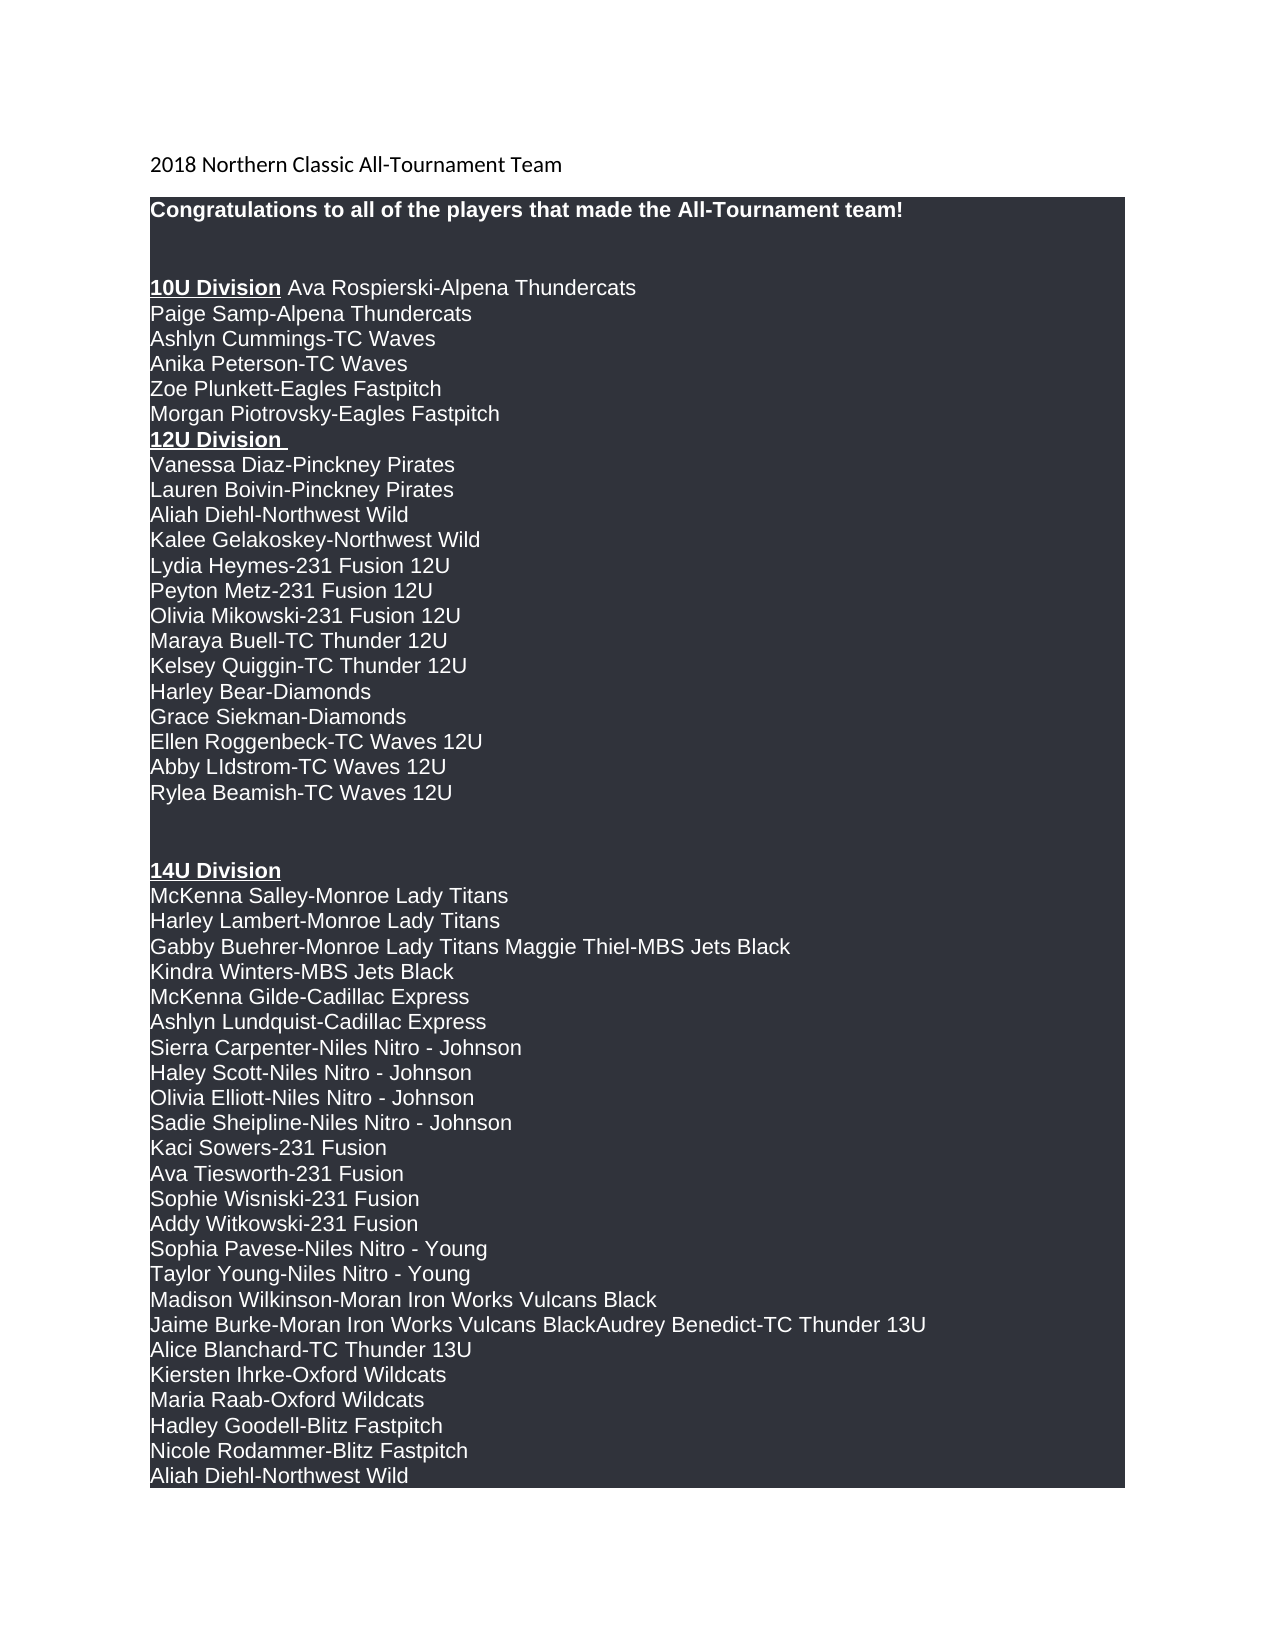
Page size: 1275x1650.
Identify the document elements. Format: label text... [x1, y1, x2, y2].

text Zoe Plunkett-Eagles Fastpitch [150, 376, 1125, 401]
text Aliah Diehl-Northwest Wild [150, 1463, 1125, 1488]
text Peyton Metz-231 Fusion 12U [150, 578, 1125, 603]
text Kalee Gelakoskey-Northwest Wild [150, 527, 1125, 553]
text Vanessa Diaz-Pinckney Pirates [150, 452, 1125, 477]
text Taylor Young-Niles Nitro - Young [150, 1261, 1125, 1286]
text Olivia Mikowski-231 Fusion 12U [150, 603, 1125, 628]
text Sierra Carpenter-Niles Nitro - Johnson [150, 1034, 1125, 1059]
text 12U Division [150, 427, 1125, 452]
text McKenna Salley-Monroe Lady Titans [150, 883, 1125, 908]
text Haley Scott-Niles Nitro - Johnson [150, 1059, 1125, 1085]
text Congratulations to all of the players that made the All-Tournament team! [150, 197, 1125, 222]
text Jaime Burke-Moran Iron Works Vulcans BlackAudrey Benedict-TC Thunder 13U [150, 1312, 1125, 1337]
text Kaci Sowers-231 Fusion [150, 1135, 1125, 1160]
text Ava Tiesworth-231 Fusion [150, 1160, 1125, 1186]
text Ashlyn Lundquist-Cadillac Express [150, 1009, 1125, 1034]
text Sophie Wisniski-231 Fusion [150, 1186, 1125, 1211]
text Madison Wilkinson-Moran Iron Works Vulcans Black [150, 1286, 1125, 1312]
text Kiersten Ihrke-Oxford Wildcats [150, 1362, 1125, 1387]
text Gabby Buehrer-Monroe Lady Titans Maggie Thiel-MBS Jets Black [150, 933, 1125, 959]
text Addy Witkowski-231 Fusion [150, 1211, 1125, 1236]
text Lydia Heymes-231 Fusion 12U [150, 553, 1125, 578]
text Grace Siekman-Diamonds [150, 704, 1125, 729]
text Alice Blanchard-TC Thunder 13U [150, 1337, 1125, 1362]
text Sadie Sheipline-Niles Nitro - Johnson [150, 1110, 1125, 1135]
text Olivia Elliott-Niles Nitro - Johnson [150, 1085, 1125, 1110]
text 14U Division [150, 858, 1125, 883]
text Ellen Roggenbeck-TC Waves 12U [150, 729, 1125, 754]
text Paige Samp-Alpena Thundercats [150, 301, 1125, 326]
text Morgan Piotrovsky-Eagles Fastpitch [150, 401, 1125, 427]
text Harley Bear-Diamonds [150, 679, 1125, 704]
text McKenna Gilde-Cadillac Express [150, 984, 1125, 1009]
text Abby LIdstrom-TC Waves 12U [150, 754, 1125, 779]
text Ashlyn Cummings-TC Waves [150, 326, 1125, 351]
text Nicole Rodammer-Blitz Fastpitch [150, 1438, 1125, 1463]
text Rylea Beamish-TC Waves 12U [150, 779, 1125, 805]
text Kelsey Quiggin-TC Thunder 12U [150, 653, 1125, 679]
text Kindra Winters-MBS Jets Black [150, 959, 1125, 984]
text Anika Peterson-TC Waves [150, 351, 1125, 376]
text Lauren Boivin-Pinckney Pirates [150, 477, 1125, 502]
text 10U Division Ava Rospierski-Alpena Thundercats [150, 275, 1125, 301]
text Maria Raab-Oxford Wildcats [150, 1387, 1125, 1412]
text Maraya Buell-TC Thunder 12U [150, 628, 1125, 653]
text Sophia Pavese-Niles Nitro - Young [150, 1236, 1125, 1261]
text 2018 Northern Classic All-Tournament Team [150, 150, 1125, 178]
text Harley Lambert-Monroe Lady Titans [150, 908, 1125, 933]
text Hadley Goodell-Blitz Fastpitch [150, 1412, 1125, 1438]
text Aliah Diehl-Northwest Wild [150, 502, 1125, 527]
